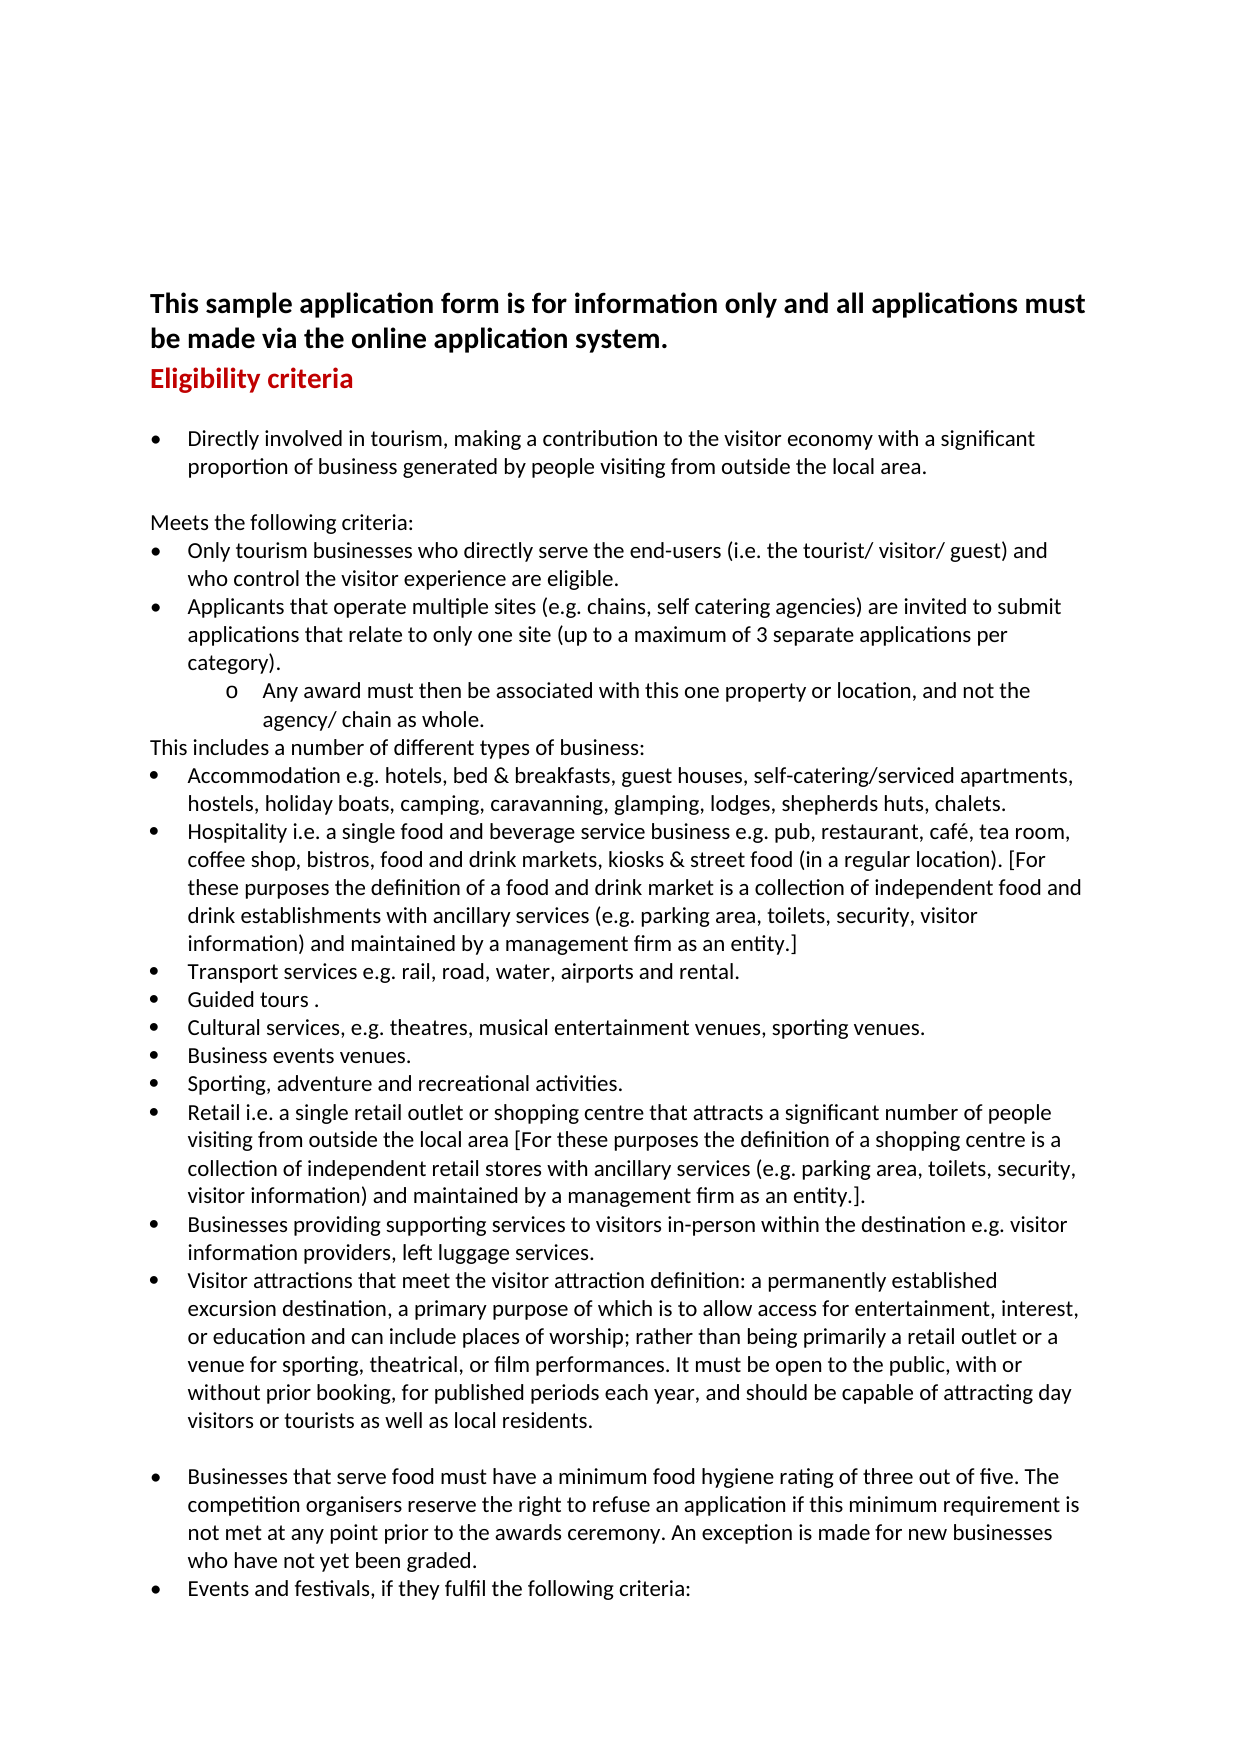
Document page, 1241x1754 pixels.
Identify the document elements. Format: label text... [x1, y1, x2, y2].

list Accommodation e.g. hotels, bed & breakfasts, guest houses, self-catering/serviced apartments, hostels, holiday boats, camping, caravanning, glamping, lodges, shepherds huts, chalets. [150, 761, 1090, 817]
list Events and festivals, if they fulfil the following criteria: [150, 1574, 1090, 1602]
list Directly involved in tourism, making a contribution to the visitor economy with a significant proportion of business generated by people visiting from outside the local area. [150, 424, 1090, 480]
list Only tourism businesses who directly serve the end-users (i.e. the tourist/ visitor/ guest) and who control the visitor experience are eligible. [150, 536, 1090, 592]
text This includes a number of different types of business: [150, 733, 1090, 761]
list Businesses that serve food must have a minimum food hygiene rating of three out of five. The competition organisers reserve the right to refuse an application if this minimum requirement is not met at any point prior to the awards ceremony. An exception is made for new businesses who have not yet been graded. [150, 1462, 1090, 1574]
list Hospitality i.e. a single food and beverage service business e.g. pub, restaurant, café, tea room, coffee shop, bistros, food and drink markets, kiosks & street food (in a regular location). [For these purposes the definition of a food and drink market is a collection of independent food and drink establishments with ancillary services (e.g. parking area, toilets, security, visitor information) and maintained by a management firm as an entity.] [150, 817, 1090, 957]
list Cultural services, e.g. theatres, musical entertainment venues, sporting venues. [150, 1013, 1090, 1042]
list Retail i.e. a single retail outlet or shopping centre that attracts a significant number of people visiting from outside the local area [For these purposes the definition of a shopping centre is a collection of independent retail stores with ancillary services (e.g. parking area, toilets, security, visitor information) and maintained by a management firm as an entity.]. [150, 1098, 1090, 1210]
list Sporting, adventure and recreational activities. [150, 1069, 1090, 1098]
list Transport services e.g. rail, road, water, airports and rental. [150, 957, 1090, 986]
list Visitor attractions that meet the visitor attraction definition: a permanently established excursion destination, a primary purpose of which is to allow access for entertainment, interest, or education and can include places of worship; rather than being primarily a retail outlet or a venue for sporting, theatrical, or film performances. It must be open to the public, with or without prior booking, for published periods each year, and should be capable of attracting day visitors or tourists as well as local residents. [150, 1266, 1090, 1434]
list Guided tours . [150, 986, 1090, 1013]
list Businesses providing supporting services to visitors in-person within the destination e.g. visitor information providers, left luggage services. [150, 1210, 1090, 1266]
list Business events venues. [150, 1042, 1090, 1069]
list Applicants that operate multiple sites (e.g. chains, self catering agencies) are invited to submit applications that relate to only one site (up to a maximum of 3 separate applications per category). [150, 592, 1090, 676]
list Any award must then be associated with this one property or location, and not the agency/ chain as whole. [225, 676, 1090, 733]
text Meets the following criteria: [150, 508, 1090, 536]
text This sample application form is for information only and all applications must be made via the online application system. [150, 285, 1090, 356]
subtitle Eligibility criteria [150, 360, 1090, 396]
